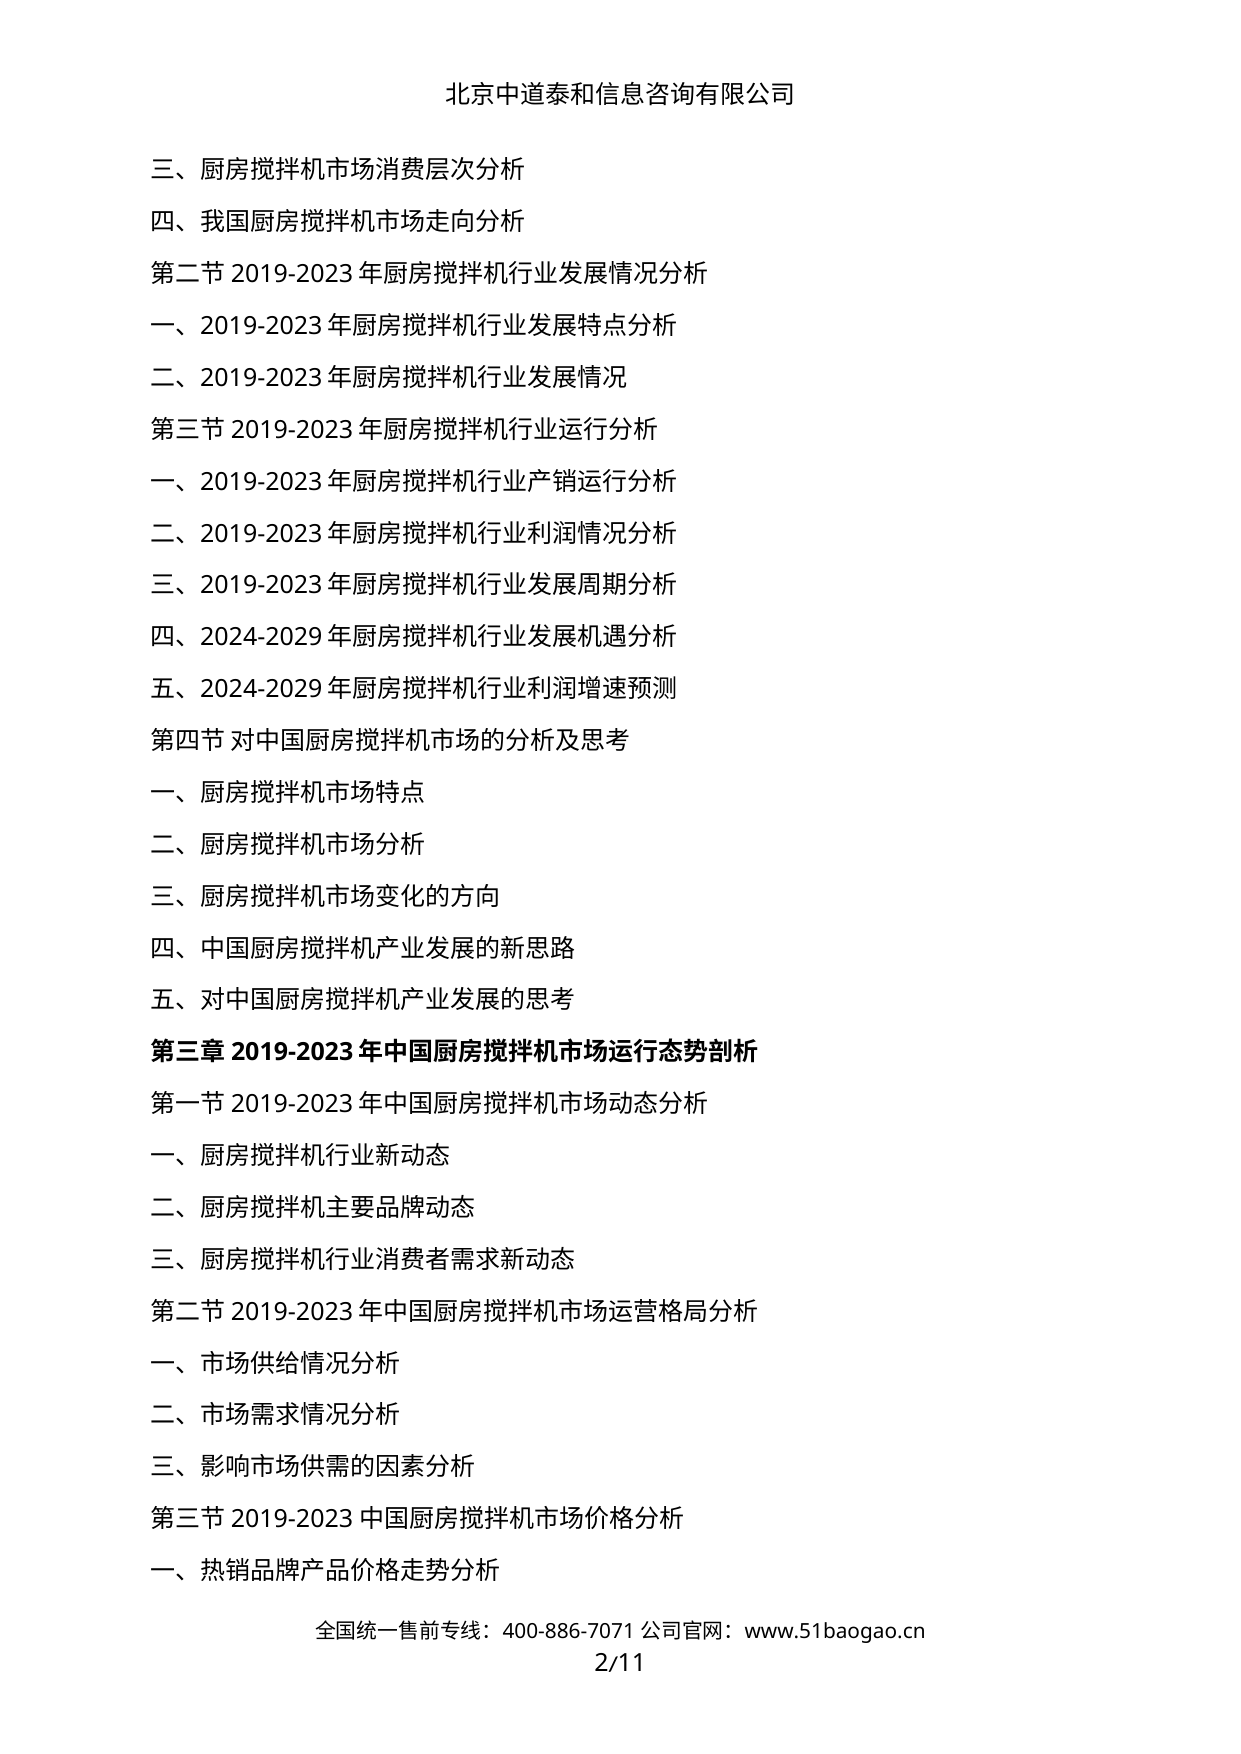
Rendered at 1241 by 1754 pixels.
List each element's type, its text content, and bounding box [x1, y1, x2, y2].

text 二、2019-2023年厨房搅拌机行业利润情况分析 [150, 513, 1090, 549]
text 二、厨房搅拌机市场分析 [150, 824, 1090, 861]
text 二、2019-2023年厨房搅拌机行业发展情况 [150, 357, 1090, 394]
text 三、2019-2023年厨房搅拌机行业发展周期分析 [150, 565, 1090, 601]
text 第一节 2019-2023年中国厨房搅拌机市场动态分析 [150, 1084, 1090, 1120]
text 五、对中国厨房搅拌机产业发展的思考 [150, 980, 1090, 1016]
text 三、厨房搅拌机市场变化的方向 [150, 876, 1090, 912]
text 一、市场供给情况分析 [150, 1343, 1090, 1379]
text 一、厨房搅拌机市场特点 [150, 772, 1090, 809]
text 第三章 2019-2023年中国厨房搅拌机市场运行态势剖析 [150, 1032, 1090, 1068]
text 四、2024-2029年厨房搅拌机行业发展机遇分析 [150, 617, 1090, 653]
text 四、中国厨房搅拌机产业发展的新思路 [150, 928, 1090, 964]
text 三、影响市场供需的因素分析 [150, 1447, 1090, 1483]
text 二、市场需求情况分析 [150, 1395, 1090, 1431]
text 三、厨房搅拌机行业消费者需求新动态 [150, 1239, 1090, 1276]
text 第四节 对中国厨房搅拌机市场的分析及思考 [150, 721, 1090, 757]
text 四、我国厨房搅拌机市场走向分析 [150, 202, 1090, 238]
text 一、热销品牌产品价格走势分析 [150, 1551, 1090, 1587]
text 一、2019-2023年厨房搅拌机行业发展特点分析 [150, 306, 1090, 342]
text 第二节 2019-2023年中国厨房搅拌机市场运营格局分析 [150, 1291, 1090, 1327]
text 第三节 2019-2023 中国厨房搅拌机市场价格分析 [150, 1499, 1090, 1535]
text 第三节 2019-2023年厨房搅拌机行业运行分析 [150, 409, 1090, 446]
text 一、厨房搅拌机行业新动态 [150, 1136, 1090, 1172]
text 一、2019-2023年厨房搅拌机行业产销运行分析 [150, 461, 1090, 497]
text 二、厨房搅拌机主要品牌动态 [150, 1187, 1090, 1224]
text 三、厨房搅拌机市场消费层次分析 [150, 150, 1090, 186]
text 第二节 2019-2023年厨房搅拌机行业发展情况分析 [150, 254, 1090, 290]
text 五、2024-2029年厨房搅拌机行业利润增速预测 [150, 669, 1090, 705]
